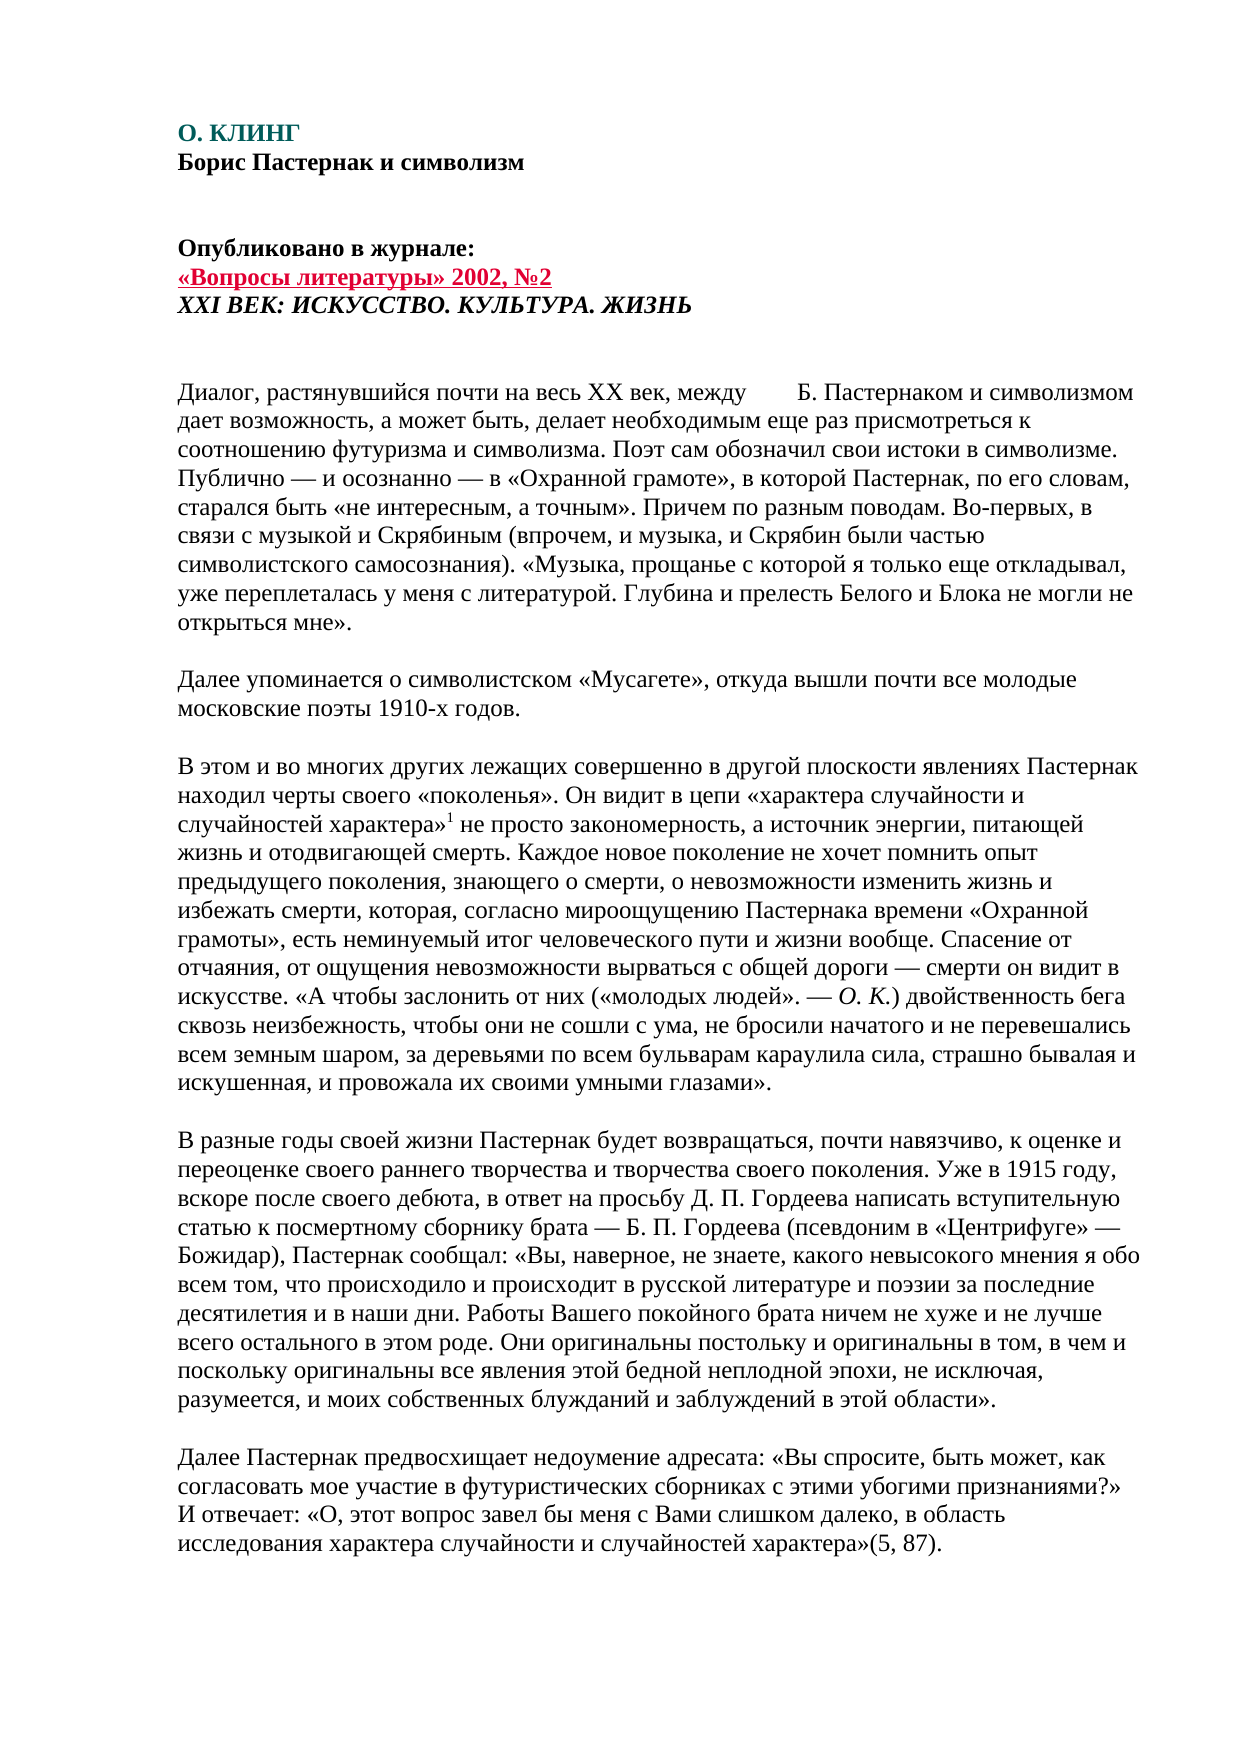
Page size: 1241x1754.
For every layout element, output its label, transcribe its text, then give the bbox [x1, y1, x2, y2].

text Далее упоминается о символистском «Мусагете», откуда вышли почти все молодые московские поэты 1910-х годов. [177, 664, 1152, 722]
text Опубликовано в журнале: «Вопросы литературы» 2002, №2 [177, 233, 1152, 291]
text В этом и во многих других лежащих совершенно в другой плоскости явлениях Пастернак находил черты своего «поколенья». Он видит в цепи «характера случайности и случайностей характера»1 не просто закономерность, а источник энергии, питающей жизнь и отодвигающей смерть. Каждое новое поколение не хочет помнить опыт предыдущего поколения, знающего о смерти, о невозможности изменить жизнь и избежать смерти, которая, согласно мироощущению Пастернака времени «Охранной грамоты», есть неминуемый итог человеческого пути и жизни вообще. Спасение от отчаяния, от ощущения невозможности вырваться с общей дороги — смерти он видит в искусстве. «А чтобы заслонить от них («молодых людей». — О. К.) двойственность бега сквозь неизбежность, чтобы они не сошли с ума, не бросили начатого и не перевешались всем земным шаром, за деревьями по всем бульварам караулила сила, страшно бывалая и искушенная, и провожала их своими умными глазами». [177, 751, 1152, 1096]
text О. КЛИНГ [177, 118, 1152, 147]
text Далее Пастернак предвосхищает недоумение адресата: «Вы спросите, быть может, как согласовать мое участие в футуристических сборниках с этими убогими признаниями?» И отвечает: «О, этот вопрос завел бы меня с Вами слишком далеко, в область исследования характера случайности и случайностей характера»(5, 87). [177, 1442, 1152, 1557]
text Борис Пастернак и символизм [177, 147, 1152, 176]
text Диалог, растянувшийся почти на весь ХХ век, между Б. Пастернаком и символизмом дает возможность, а может быть, делает необходимым еще раз присмотреться к соотношению футуризма и символизма. Поэт сам обозначил свои истоки в символизме. Публично — и осознанно — в «Охранной грамоте», в которой Пастернак, по его словам, старался быть «не интересным, а точным». Причем по разным поводам. Во-первых, в связи с музыкой и Скрябиным (впрочем, и музыка, и Скрябин были частью символистского самосознания). «Музыка, прощанье с которой я только еще откладывал, уже переплеталась у меня с литературой. Глубина и прелесть Белого и Блока не могли не открыться мне». [177, 377, 1152, 635]
text XXI ВЕК: ИСКУССТВО. КУЛЬТУРА. ЖИЗНЬ [177, 291, 1152, 319]
text В разные годы своей жизни Пастернак будет возвращаться, почти навязчиво, к оценке и переоценке своего раннего творчества и творчества своего поколения. Уже в 1915 году, вскоре после своего дебюта, в ответ на просьбу Д. П. Гордеева написать вступительную статью к посмертному сборнику брата — Б. П. Гордеева (псевдоним в «Центрифуге» — Божидар), Пастернак сообщал: «Вы, наверное, не знаете, какого невысокого мнения я обо всем том, что происходило и происходит в русской литературе и поэзии за последние десятилетия и в наши дни. Работы Вашего покойного брата ничем не хуже и не лучше всего остального в этом роде. Они оригинальны постольку и оригинальны в том, в чем и поскольку оригинальны все явления этой бедной неплодной эпохи, не исключая, разумеется, и моих собственных блужданий и заблуждений в этой области». [177, 1125, 1152, 1413]
